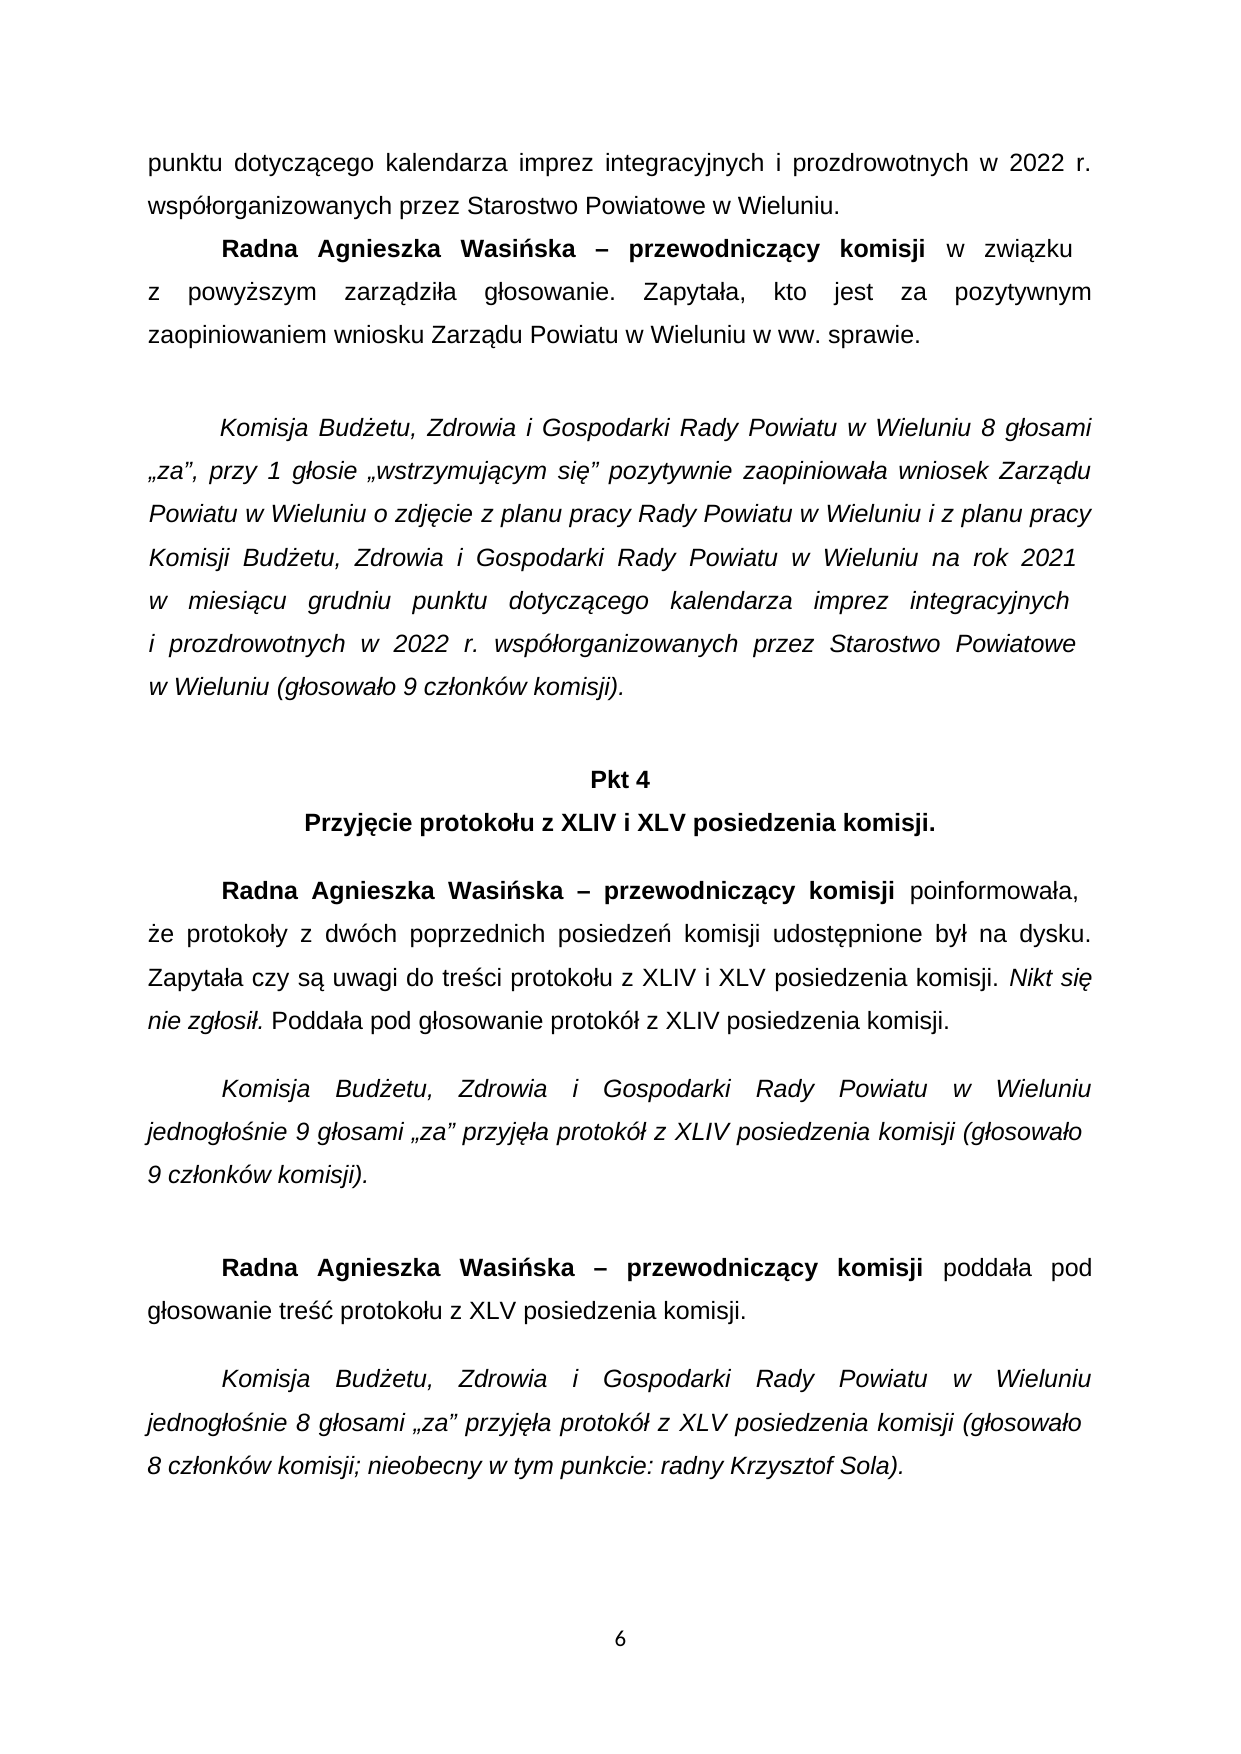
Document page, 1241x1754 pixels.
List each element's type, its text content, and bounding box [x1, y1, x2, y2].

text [148, 148, 1093, 219]
text Przyjęcie protokołu z XLIV i XLV posiedzenia komisji. [148, 808, 1093, 837]
text Radna Agnieszka Wasińska – przewodniczący komisji poinformowała, że protokoły z dwóch poprzednich posiedzeń komisji udostępnione był na dysku. Zapytała czy są uwagi do treści protokołu z XLIV i XLV posiedzenia komisji. Nikt się nie zgłosił. Poddała pod głosowanie protokół z XLIV posiedzenia komisji. [148, 876, 1093, 1034]
text Radna Agnieszka Wasińska – przewodniczący komisji poddała pod głosowanie treść protokołu z XLV posiedzenia komisji. [147, 1253, 1093, 1325]
text Komisja Budżetu, Zdrowia i Gospodarki Rady Powiatu w Wieluniu jednogłośnie 9 głosami „za” przyjęła protokół z XLIV posiedzenia komisji (głosowało 9 członków komisji). [147, 1074, 1093, 1189]
text Komisja Budżetu, Zdrowia i Gospodarki Rady Powiatu w Wieluniu 8 głosami „za”, przy 1 głosie „wstrzymującym się” pozytywnie zaopiniowała wniosek Zarządu Powiatu w Wieluniu o zdjęcie z planu pracy Rady Powiatu w Wieluniu i z planu pracy Komisji Budżetu, Zdrowia i Gospodarki Rady Powiatu w Wieluniu na rok 2021 w miesiącu grudniu punktu dotyczącego kalendarza imprez integracyjnych i prozdrowotnych w 2022 r. współorganizowanych przez Starostwo Powiatowe w Wieluniu (głosowało 9 członków komisji). [149, 413, 1093, 701]
text Pkt 4 [148, 765, 1093, 794]
text Komisja Budżetu, Zdrowia i Gospodarki Rady Powiatu w Wieluniu jednogłośnie 8 głosami „za” przyjęła protokół z XLV posiedzenia komisji (głosowało 8 członków komisji; nieobecny w tym punkcie: radny Krzysztof Sola). [147, 1364, 1093, 1479]
text Radna Agnieszka Wasińska – przewodniczący komisji w związku z powyższym zarządziła głosowanie. Zapytała, kto jest za pozytywnym zaopiniowaniem wniosku Zarządu Powiatu w Wieluniu w ww. sprawie. [148, 234, 1093, 349]
